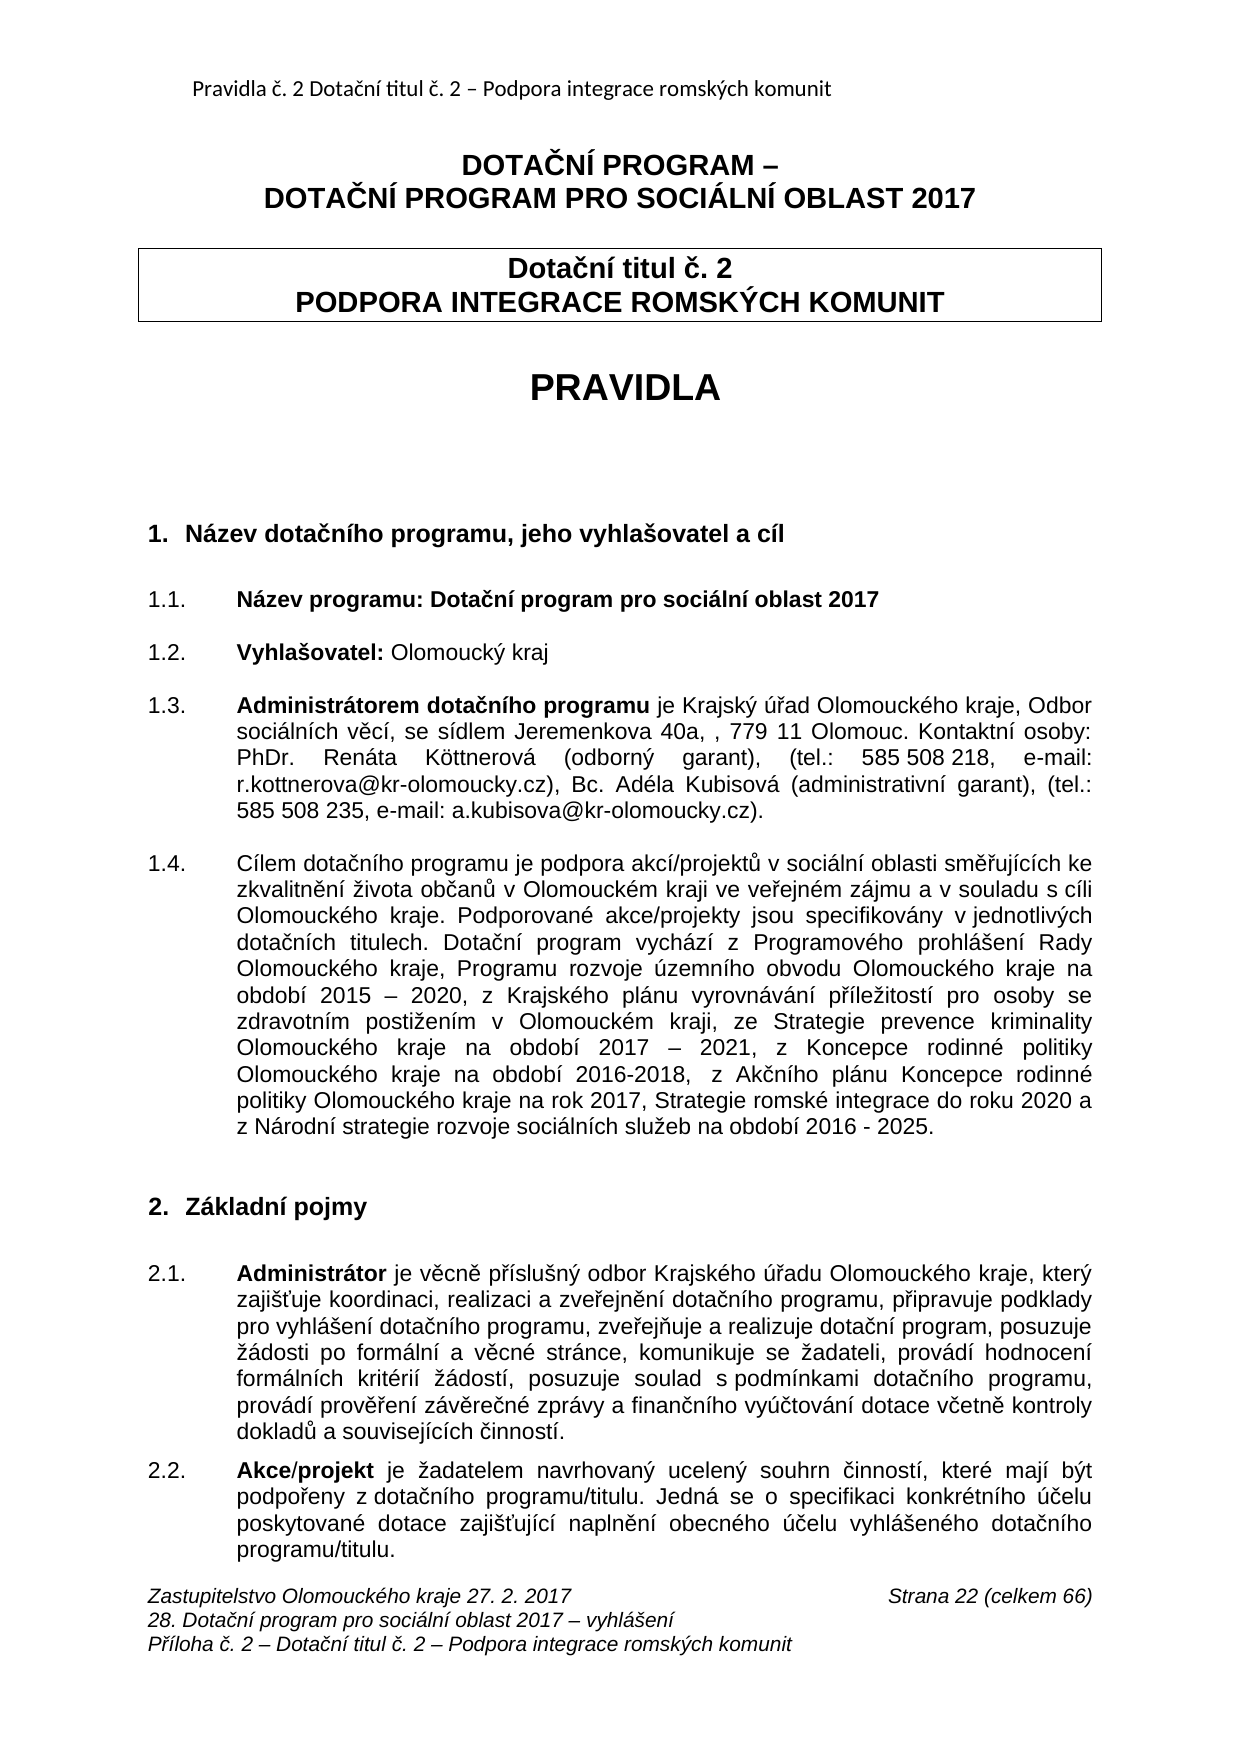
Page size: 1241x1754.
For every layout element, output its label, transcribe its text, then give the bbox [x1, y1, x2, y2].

list Název dotačního programu, jeho vyhlašovatel a cíl [148, 519, 1092, 547]
text PRAVIDLA [148, 365, 1092, 408]
list Cílem dotačního programu je podpora akcí/projektů v sociální oblasti směřujících ke zkvalitnění života občanů v Olomouckém kraji ve veřejném zájmu a v souladu s cíli Olomouckého kraje. Podporované akce/projekty jsou specifikovány v jednotlivých dotačních titulech. Dotační program vychází z Programového prohlášení Rady Olomouckého kraje, Programu rozvoje územního obvodu Olomouckého kraje na období 2015 – 2020, z Krajského plánu vyrovnávání příležitostí pro osoby se zdravotním postižením v Olomouckém kraji, ze Strategie prevence kriminality Olomouckého kraje na období 2017 – 2021, z Koncepce rodinné politiky Olomouckého kraje na období 2016-2018, z Akčního plánu Koncepce rodinné politiky Olomouckého kraje na rok 2017, Strategie romské integrace do roku 2020 a z Národní strategie rozvoje sociálních služeb na období 2016 - 2025. [148, 850, 1092, 1140]
text DOTAČNÍ PROGRAM – [148, 148, 1092, 181]
list Název programu: Dotační program pro sociální oblast 2017 [148, 586, 1092, 613]
text Dotační titul č. 2 [139, 249, 1101, 282]
text PODPORA INTEGRACE ROMSKÝCH KOMUNIT [139, 282, 1101, 321]
list Základní pojmy [148, 1192, 1092, 1221]
list Administrátorem dotačního programu je Krajský úřad Olomouckého kraje, Odbor sociálních věcí, se sídlem Jeremenkova 40a, , 779 11 Olomouc. Kontaktní osoby: PhDr. Renáta Köttnerová (odborný garant), (tel.: 585 508 218, e-mail: r.kottnerova@kr-olomoucky.cz), Bc. Adéla Kubisová (administrativní garant), (tel.: 585 508 235, e-mail: a.kubisova@kr-olomoucky.cz). [148, 692, 1092, 823]
list Vyhlašovatel: Olomoucký kraj [148, 639, 1092, 665]
list Administrátor je věcně příslušný odbor Krajského úřadu Olomouckého kraje, který zajišťuje koordinaci, realizaci a zveřejnění dotačního programu, připravuje podklady pro vyhlášení dotačního programu, zveřejňuje a realizuje dotační program, posuzuje žádosti po formální a věcné stránce, komunikuje se žadateli, provádí hodnocení formálních kritérií žádostí, posuzuje soulad s podmínkami dotačního programu, provádí prověření závěrečné zprávy a finančního vyúčtování dotace včetně kontroly dokladů a souvisejících činností. [148, 1260, 1092, 1444]
text DOTAČNÍ PROGRAM PRO SOCIÁLNÍ OBLAST 2017 [148, 181, 1092, 215]
list Akce/projekt je žadatelem navrhovaný ucelený souhrn činností, které mají být podpořeny z dotačního programu/titulu. Jedná se o specifikaci konkrétního účelu poskytované dotace zajišťující naplnění obecného účelu vyhlášeného dotačního programu/titulu. [148, 1457, 1092, 1562]
